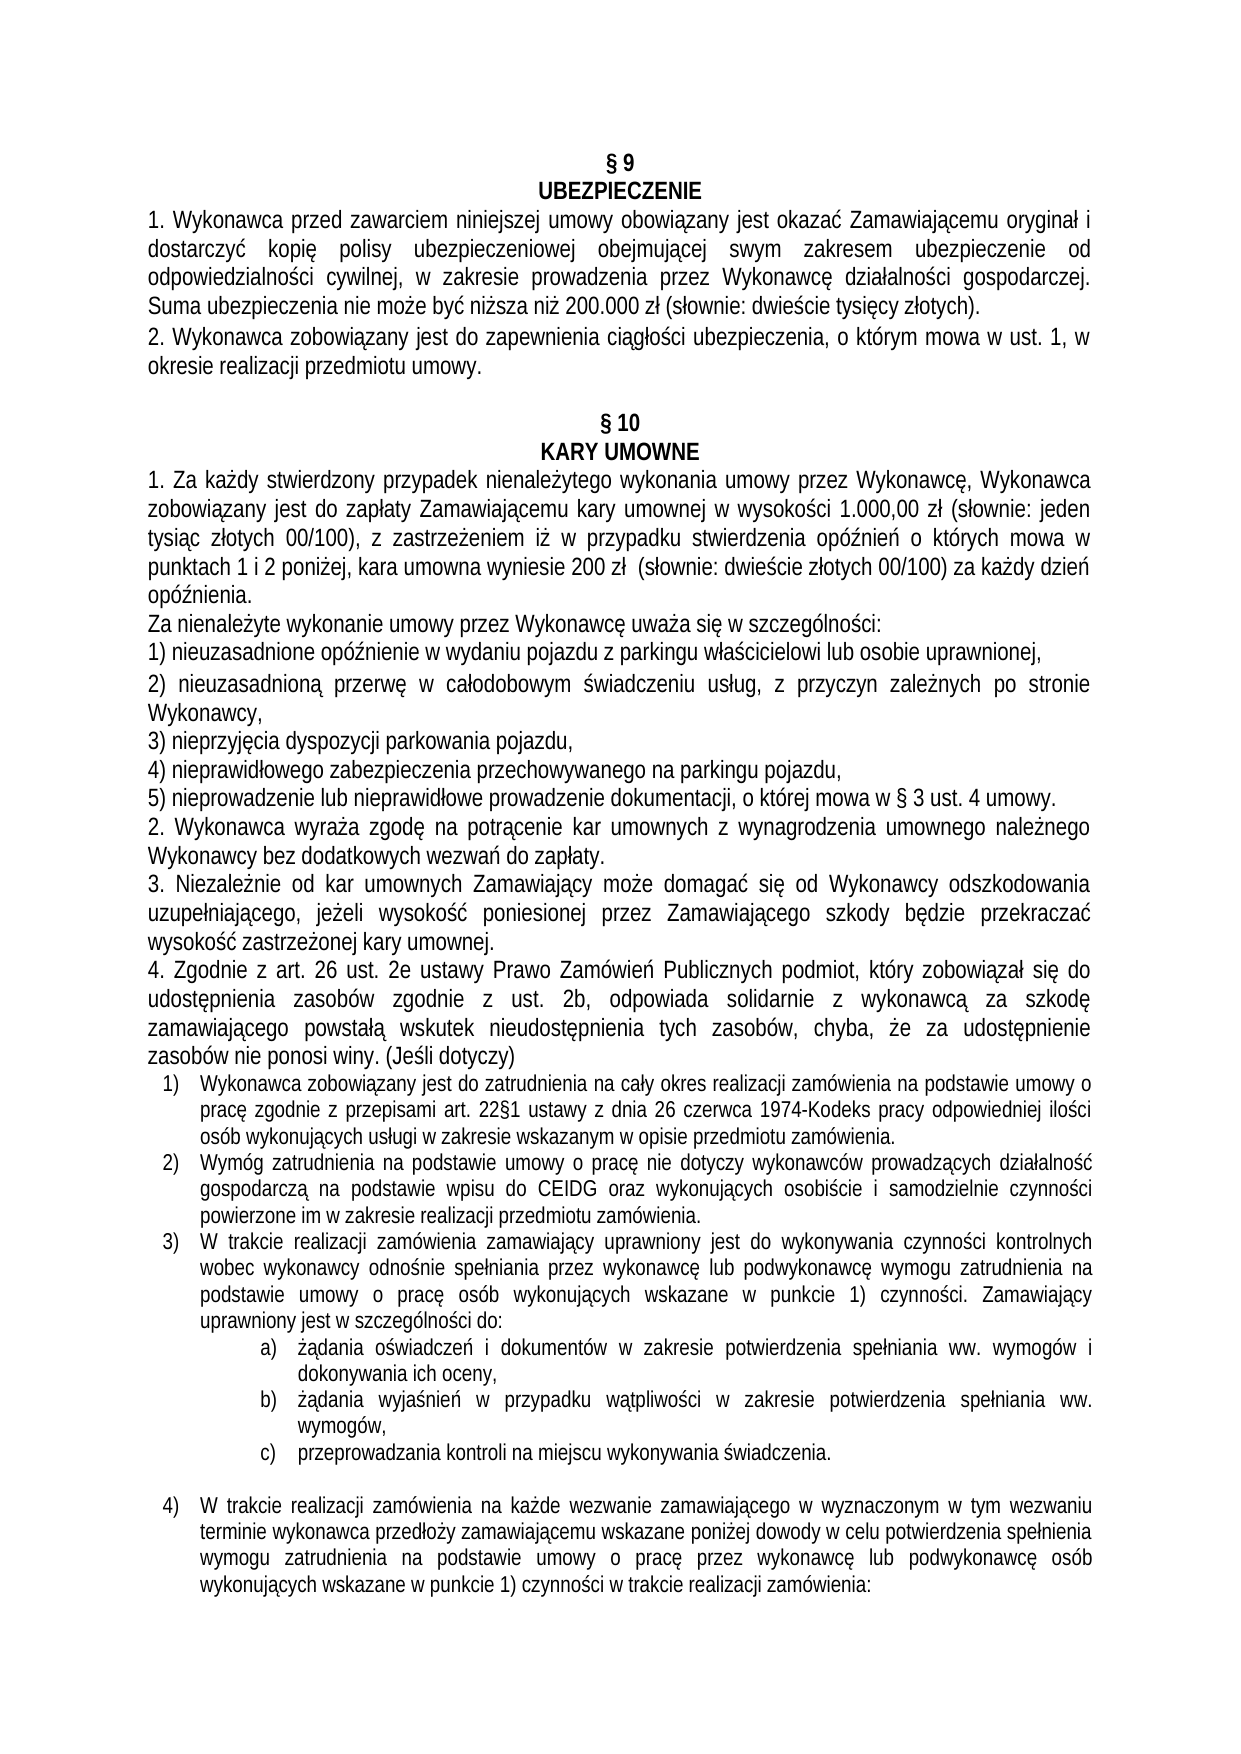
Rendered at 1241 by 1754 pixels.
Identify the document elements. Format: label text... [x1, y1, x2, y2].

text 3. Niezależnie od kar umownych Zamawiający może domagać się od Wykonawcy odszkodowania uzupełniającego, jeżeli wysokość poniesionej przez Zamawiającego szkody będzie przekraczać wysokość zastrzeżonej kary umownej. [148, 869, 1093, 955]
list W trakcie realizacji zamówienia na każde wezwanie zamawiającego w wyznaczonym w tym wezwaniu terminie wykonawca przedłoży zamawiającemu wskazane poniżej dowody w celu potwierdzenia spełnienia wymogu zatrudnienia na podstawie umowy o pracę przez wykonawcę lub podwykonawcę osób wykonujących wskazane w punkcie 1) czynności w trakcie realizacji zamówienia: [162, 1492, 1093, 1597]
list żądania oświadczeń i dokumentów w zakresie potwierdzenia spełniania ww. wymogów i dokonywania ich oceny, [260, 1333, 1093, 1386]
text Za nienależyte wykonanie umowy przez Wykonawcę uważa się w szczególności: [148, 609, 1093, 637]
text UBEZPIECZENIE [148, 176, 1093, 205]
text 4) nieprawidłowego zabezpieczenia przechowywanego na parkingu pojazdu, [148, 755, 1093, 783]
list W trakcie realizacji zamówienia zamawiający uprawniony jest do wykonywania czynności kontrolnych wobec wykonawcy odnośnie spełniania przez wykonawcę lub podwykonawcę wymogu zatrudnienia na podstawie umowy o pracę osób wykonujących wskazane w punkcie 1) czynności. Zamawiający uprawniony jest w szczególności do: [162, 1228, 1093, 1333]
list przeprowadzania kontroli na miejscu wykonywania świadczenia. [260, 1439, 1093, 1465]
list Wykonawca zobowiązany jest do zatrudnienia na cały okres realizacji zamówienia na podstawie umowy o pracę zgodnie z przepisami art. 22§1 ustawy z dnia 26 czerwca 1974-Kodeks pracy odpowiedniej ilości osób wykonujących usługi w zakresie wskazanym w opisie przedmiotu zamówienia. [162, 1070, 1093, 1149]
list żądania wyjaśnień w przypadku wątpliwości w zakresie potwierdzenia spełniania ww. wymogów, [260, 1386, 1093, 1439]
text 5) nieprowadzenie lub nieprawidłowe prowadzenie dokumentacji, o której mowa w § 3 ust. 4 umowy. [148, 783, 1093, 812]
text 2. Wykonawca zobowiązany jest do zapewnienia ciągłości ubezpieczenia, o którym mowa w ust. 1, w okresie realizacji przedmiotu umowy. [148, 322, 1093, 379]
text 1. Za każdy stwierdzony przypadek nienależytego wykonania umowy przez Wykonawcę, Wykonawca zobowiązany jest do zapłaty Zamawiającemu kary umownej w wysokości 1.000,00 zł (słownie: jeden tysiąc złotych 00/100), z zastrzeżeniem iż w przypadku stwierdzenia opóźnień o których mowa w punktach 1 i 2 poniżej, kara umowna wyniesie 200 zł (słownie: dwieście złotych 00/100) za każdy dzień opóźnienia. [148, 466, 1093, 609]
text 3) nieprzyjęcia dyspozycji parkowania pojazdu, [148, 726, 1093, 755]
text 2. Wykonawca wyraża zgodę na potrącenie kar umownych z wynagrodzenia umownego należnego Wykonawcy bez dodatkowych wezwań do zapłaty. [148, 812, 1093, 869]
text 1) nieuzasadnione opóźnienie w wydaniu pojazdu z parkingu właścicielowi lub osobie uprawnionej, [148, 637, 1093, 666]
text § 9 [148, 148, 1093, 176]
text 1. Wykonawca przed zawarciem niniejszej umowy obowiązany jest okazać Zamawiającemu oryginał i dostarczyć kopię polisy ubezpieczeniowej obejmującej swym zakresem ubezpieczenie od odpowiedzialności cywilnej, w zakresie prowadzenia przez Wykonawcę działalności gospodarczej. Suma ubezpieczenia nie może być niższa niż 200.000 zł (słownie: dwieście tysięcy złotych). [148, 205, 1093, 319]
text KARY UMOWNE [148, 437, 1093, 466]
text 4. Zgodnie z art. 26 ust. 2e ustawy Prawo Zamówień Publicznych podmiot, który zobowiązał się do udostępnienia zasobów zgodnie z ust. 2b, odpowiada solidarnie z wykonawcą za szkodę zamawiającego powstałą wskutek nieudostępnienia tych zasobów, chyba, że za udostępnienie zasobów nie ponosi winy. (Jeśli dotyczy) [148, 955, 1093, 1070]
text 2) nieuzasadnioną przerwę w całodobowym świadczeniu usług, z przyczyn zależnych po stronie Wykonawcy, [148, 669, 1093, 726]
text § 10 [148, 408, 1093, 437]
list Wymóg zatrudnienia na podstawie umowy o pracę nie dotyczy wykonawców prowadzących działalność gospodarczą na podstawie wpisu do CEIDG oraz wykonujących osobiście i samodzielnie czynności powierzone im w zakresie realizacji przedmiotu zamówienia. [162, 1149, 1093, 1228]
